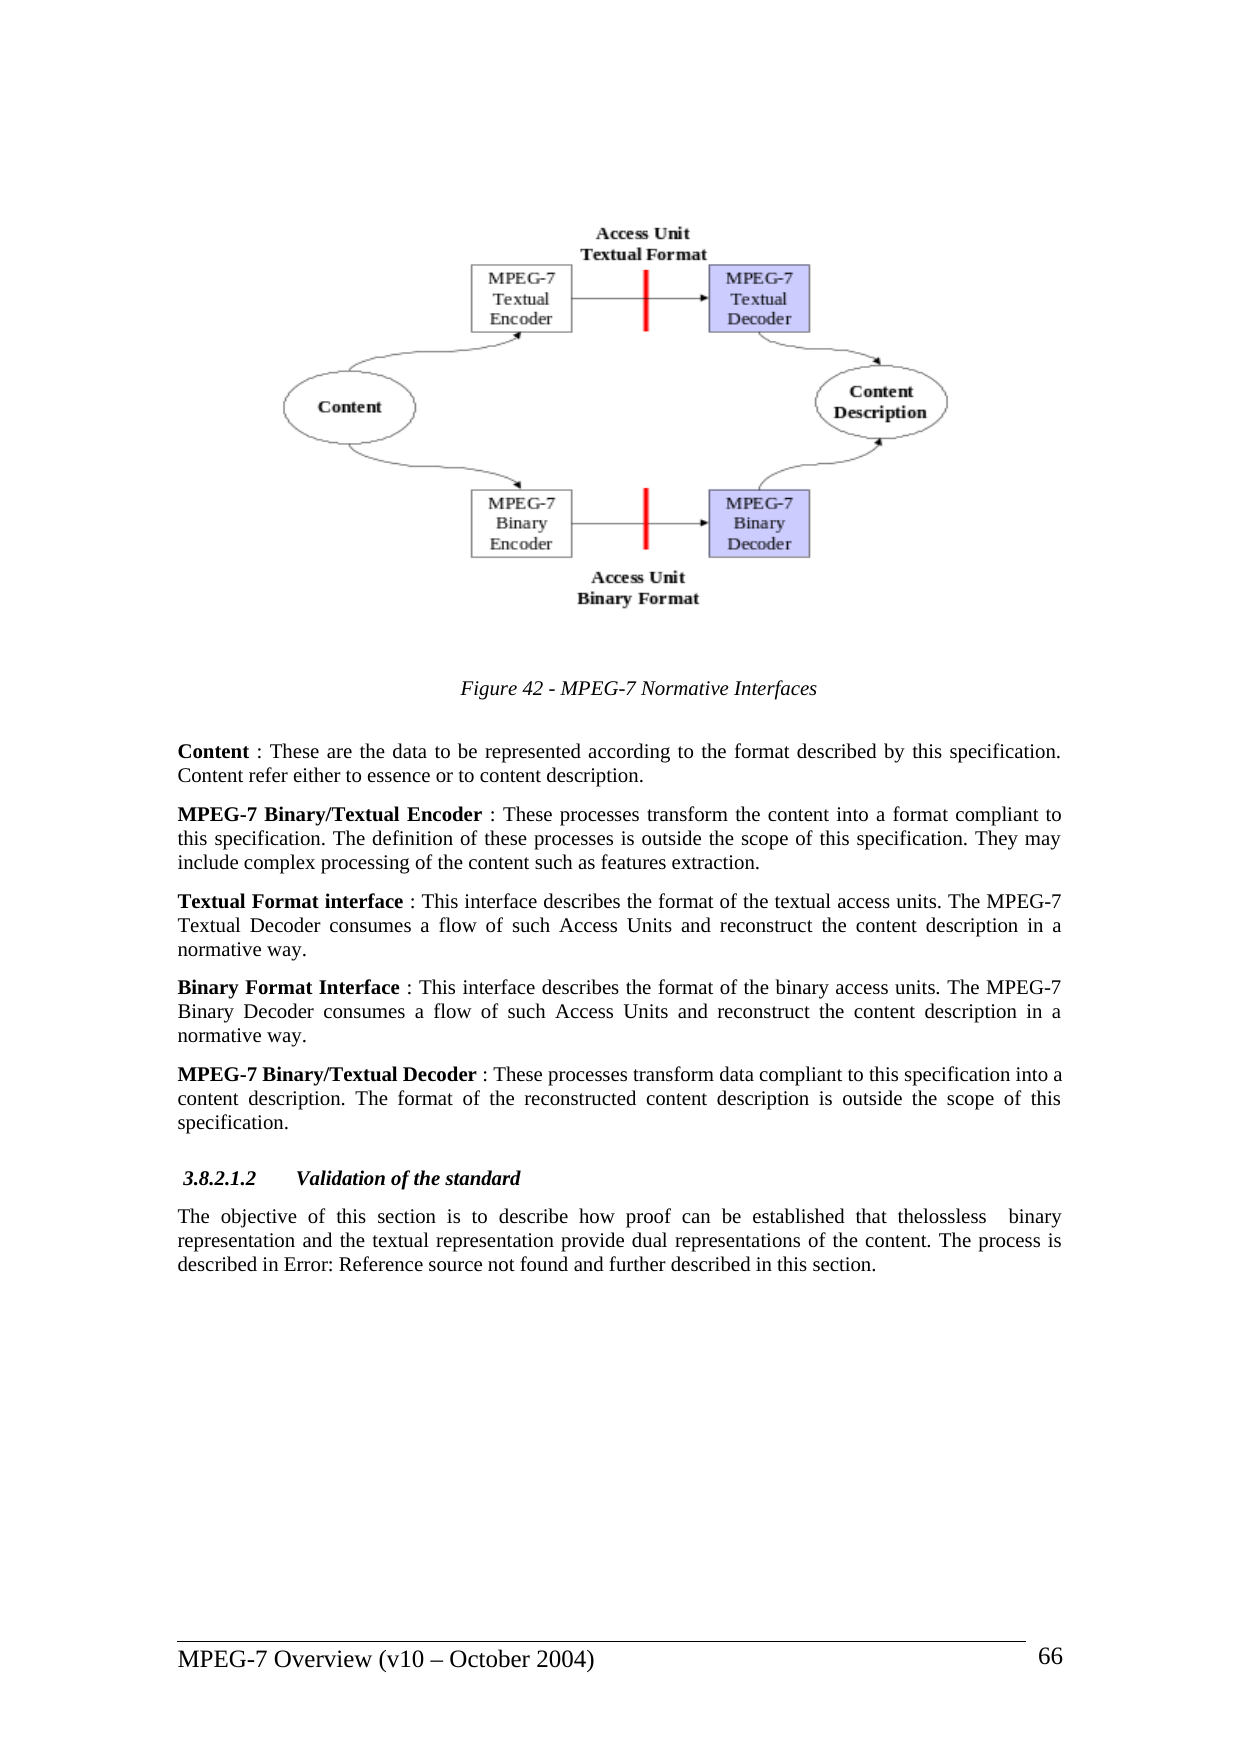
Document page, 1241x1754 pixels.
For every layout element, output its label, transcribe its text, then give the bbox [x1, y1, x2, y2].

text Content : These are the data to be represented according to the format described by this specification. Content refer either to essence or to content description. [177, 663, 1063, 787]
text The objective of this section is to describe how proof can be established that thelossless binary representation and the textual representation provide dual representations of the content. The process is described in Figure 43 and further described in this section. [177, 1204, 1063, 1276]
text Binary Format Interface : This interface describes the format of the binary access units. The MPEG-7 Binary Decoder consumes a flow of such Access Units and reconstruct the content description in a normative way. [177, 975, 1063, 1047]
text Figure 42 - MPEG-7 Normative Interfaces [195, 675, 1083, 699]
subtitle Validation of the standard [183, 1166, 1063, 1189]
text MPEG-7 Binary/Textual Encoder : These processes transform the content into a format compliant to this specification. The definition of these processes is outside the scope of this specification. They may include complex processing of the content such as features extraction. [177, 802, 1063, 874]
text MPEG-7 Binary/Textual Decoder : These processes transform data compliant to this specification into a content description. The format of the reconstructed content description is outside the scope of this specification. [177, 1062, 1063, 1134]
text Textual Format interface : This interface describes the format of the textual access units. The MPEG-7 Textual Decoder consumes a flow of such Access Units and reconstruct the content description in a normative way. [177, 888, 1063, 961]
